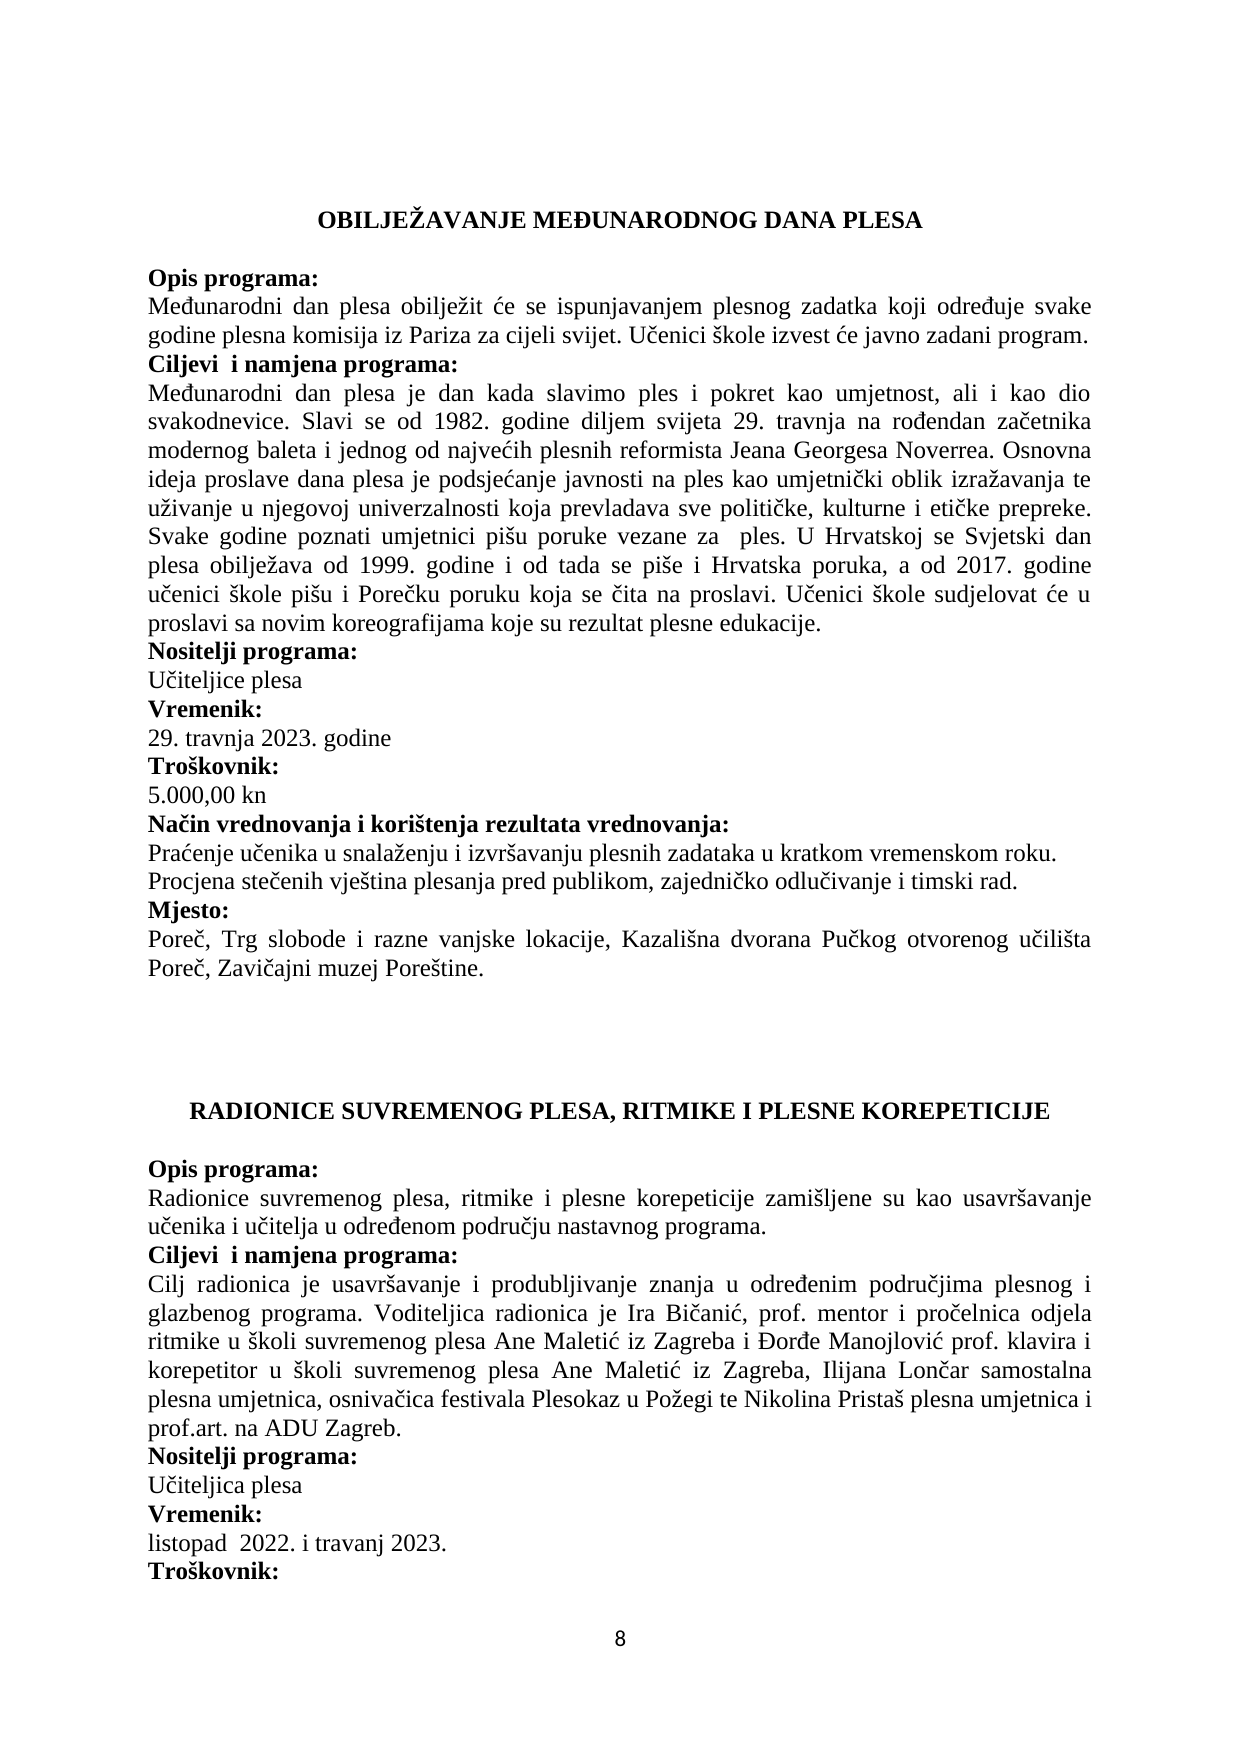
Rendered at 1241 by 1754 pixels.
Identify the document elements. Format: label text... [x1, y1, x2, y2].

text Radionice suvremenog plesa, ritmike i plesne korepeticije zamišljene su kao usavršavanje učenika i učitelja u određenom području nastavnog programa. [148, 1183, 1093, 1240]
text Troškovnik: [148, 1556, 1093, 1585]
text Cilj radionica je usavršavanje i produbljivanje znanja u određenim područjima plesnog i glazbenog programa. Voditeljica radionica je Ira Bičanić, prof. mentor i pročelnica odjela ritmike u školi suvremenog plesa Ane Maletić iz Zagreba i Đorđe Manojlović prof. klavira i korepetitor u školi suvremenog plesa Ane Maletić iz Zagreba, Ilijana Lončar samostalna plesna umjetnica, osnivačica festivala Plesokaz u Požegi te Nikolina Pristaš plesna umjetnica i prof.art. na ADU Zagreb. [148, 1269, 1093, 1441]
text Vremenik: [148, 1499, 1093, 1528]
text Nositelji programa: [148, 1441, 1093, 1470]
text Procjena stečenih vještina plesanja pred publikom, zajedničko odlučivanje i timski rad. [148, 866, 1093, 895]
text OBILJEŽAVANJE MEĐUNARODNOG DANA PLESA [148, 205, 1093, 234]
text Učiteljice plesa [148, 665, 1093, 694]
text Mjesto: [148, 895, 1093, 924]
text 29. travnja 2023. godine [148, 723, 1093, 751]
text Učiteljica plesa [148, 1470, 1093, 1499]
text Poreč, Trg slobode i razne vanjske lokacije, Kazališna dvorana Pučkog otvorenog učilišta Poreč, Zavičajni muzej Poreštine. [148, 924, 1093, 981]
text 5.000,00 kn [148, 780, 1093, 809]
text Ciljevi i namjena programa: [148, 349, 1093, 378]
text Troškovnik: [148, 751, 1093, 780]
text Međunarodni dan plesa obilježit će se ispunjavanjem plesnog zadatka koji određuje svake godine plesna komisija iz Pariza za cijeli svijet. Učenici škole izvest će javno zadani program. [148, 291, 1093, 349]
text Nositelji programa: [148, 636, 1093, 665]
text Način vrednovanja i korištenja rezultata vrednovanja: [148, 809, 1093, 838]
text RADIONICE SUVREMENOG PLESA, RITMIKE I PLESNE KOREPETICIJE [148, 1096, 1093, 1125]
text Opis programa: [148, 1154, 1093, 1183]
text Međunarodni dan plesa je dan kada slavimo ples i pokret kao umjetnost, ali i kao dio svakodnevice. Slavi se od 1982. godine diljem svijeta 29. travnja na rođendan začetnika modernog baleta i jednog od najvećih plesnih reformista Jeana Georgesa Noverrea. Osnovna ideja proslave dana plesa je podsjećanje javnosti na ples kao umjetnički oblik izražavanja te uživanje u njegovoj univerzalnosti koja prevladava sve političke, kulturne i etičke prepreke. Svake godine poznati umjetnici pišu poruke vezane za ples. U Hrvatskoj se Svjetski dan plesa obilježava od 1999. godine i od tada se piše i Hrvatska poruka, a od 2017. godine učenici škole pišu i Porečku poruku koja se čita na proslavi. Učenici škole sudjelovat će u proslavi sa novim koreografijama koje su rezultat plesne edukacije. [148, 378, 1093, 636]
text Praćenje učenika u snalaženju i izvršavanju plesnih zadataka u kratkom vremenskom roku. [148, 838, 1093, 866]
text Vremenik: [148, 694, 1093, 723]
text Opis programa: [148, 263, 1093, 291]
text listopad 2022. i travanj 2023. [148, 1528, 1093, 1556]
text Ciljevi i namjena programa: [148, 1240, 1093, 1269]
